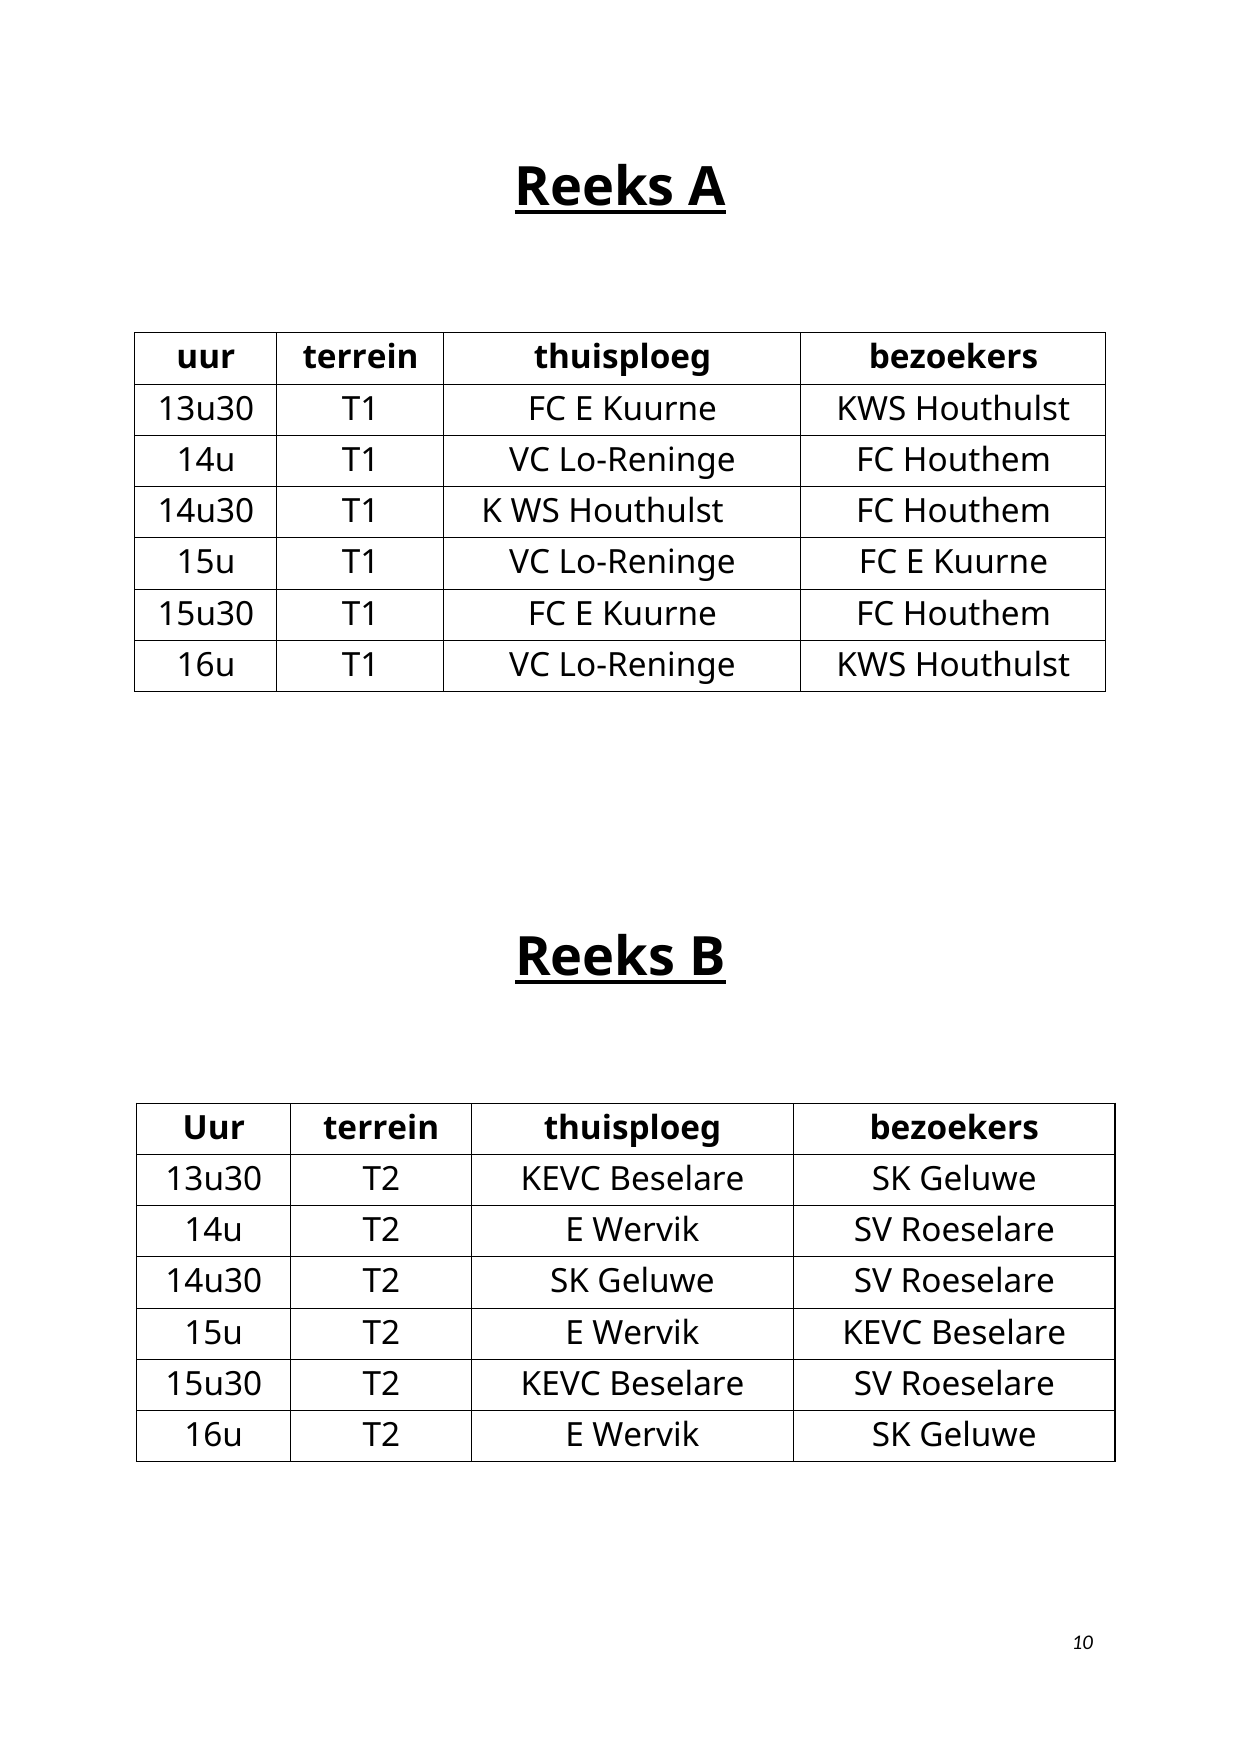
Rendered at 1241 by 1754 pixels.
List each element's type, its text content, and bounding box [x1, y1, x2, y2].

table_cell 16u [135, 641, 276, 691]
table_header terrein [291, 1104, 471, 1154]
table_cell T1 [277, 590, 443, 640]
table_cell VC Lo-Reninge [444, 641, 800, 691]
table_cell T2 [291, 1155, 471, 1205]
table_cell KWS Houthulst [801, 385, 1105, 435]
table_header uur [135, 333, 276, 383]
table_cell SV Roeselare [794, 1206, 1114, 1256]
table_cell 14u30 [135, 487, 276, 537]
table_cell 14u [135, 436, 276, 486]
table_cell SK Geluwe [794, 1155, 1114, 1205]
table_cell T1 [277, 436, 443, 486]
table_cell 15u30 [137, 1360, 290, 1410]
table_cell T2 [291, 1360, 471, 1410]
table_cell T1 [277, 487, 443, 537]
table_cell SK Geluwe [794, 1411, 1114, 1461]
table_cell KWS Houthulst [801, 641, 1105, 691]
table_cell 14u [137, 1206, 290, 1256]
table_cell 15u30 [135, 590, 276, 640]
table_cell 15u [137, 1309, 290, 1359]
table_cell KEVC Beselare [472, 1360, 793, 1410]
table_cell 13u30 [137, 1155, 290, 1205]
table_cell 13u30 [135, 385, 276, 435]
table_header bezoekers [801, 333, 1105, 383]
table_cell 15u [135, 538, 276, 588]
table_cell KEVC Beselare [472, 1155, 793, 1205]
table_cell FC Houthem [801, 436, 1105, 486]
table_cell T1 [277, 385, 443, 435]
table_cell FC Houthem [801, 590, 1105, 640]
table_cell SV Roeselare [794, 1257, 1114, 1307]
table_header thuisploeg [472, 1104, 793, 1154]
table_header bezoekers [794, 1104, 1114, 1154]
table_header terrein [277, 333, 443, 383]
table_cell T2 [291, 1309, 471, 1359]
table_cell 16u [137, 1411, 290, 1461]
table_cell 14u30 [137, 1257, 290, 1307]
table_cell T2 [291, 1257, 471, 1307]
table_header Uur [137, 1104, 290, 1154]
text Reeks A [148, 148, 1093, 221]
table_cell E Wervik [472, 1411, 793, 1461]
table_cell SK Geluwe [472, 1257, 793, 1307]
table_cell SV Roeselare [794, 1360, 1114, 1410]
table_cell T2 [291, 1411, 471, 1461]
table_cell FC E Kuurne [801, 538, 1105, 588]
table_cell VC Lo-Reninge [444, 538, 800, 588]
text Reeks B [148, 918, 1093, 992]
table_cell FC E Kuurne [444, 590, 800, 640]
table_cell FC Houthem [801, 487, 1105, 537]
table_cell T1 [277, 641, 443, 691]
table_cell T1 [277, 538, 443, 588]
table_cell VC Lo-Reninge [444, 436, 800, 486]
table_cell E Wervik [472, 1309, 793, 1359]
table_cell E Wervik [472, 1206, 793, 1256]
table_cell FC E Kuurne [444, 385, 800, 435]
table_cell T2 [291, 1206, 471, 1256]
table_cell K WS Houthulst [444, 487, 800, 537]
table_header thuisploeg [444, 333, 800, 383]
table_cell KEVC Beselare [794, 1309, 1114, 1359]
